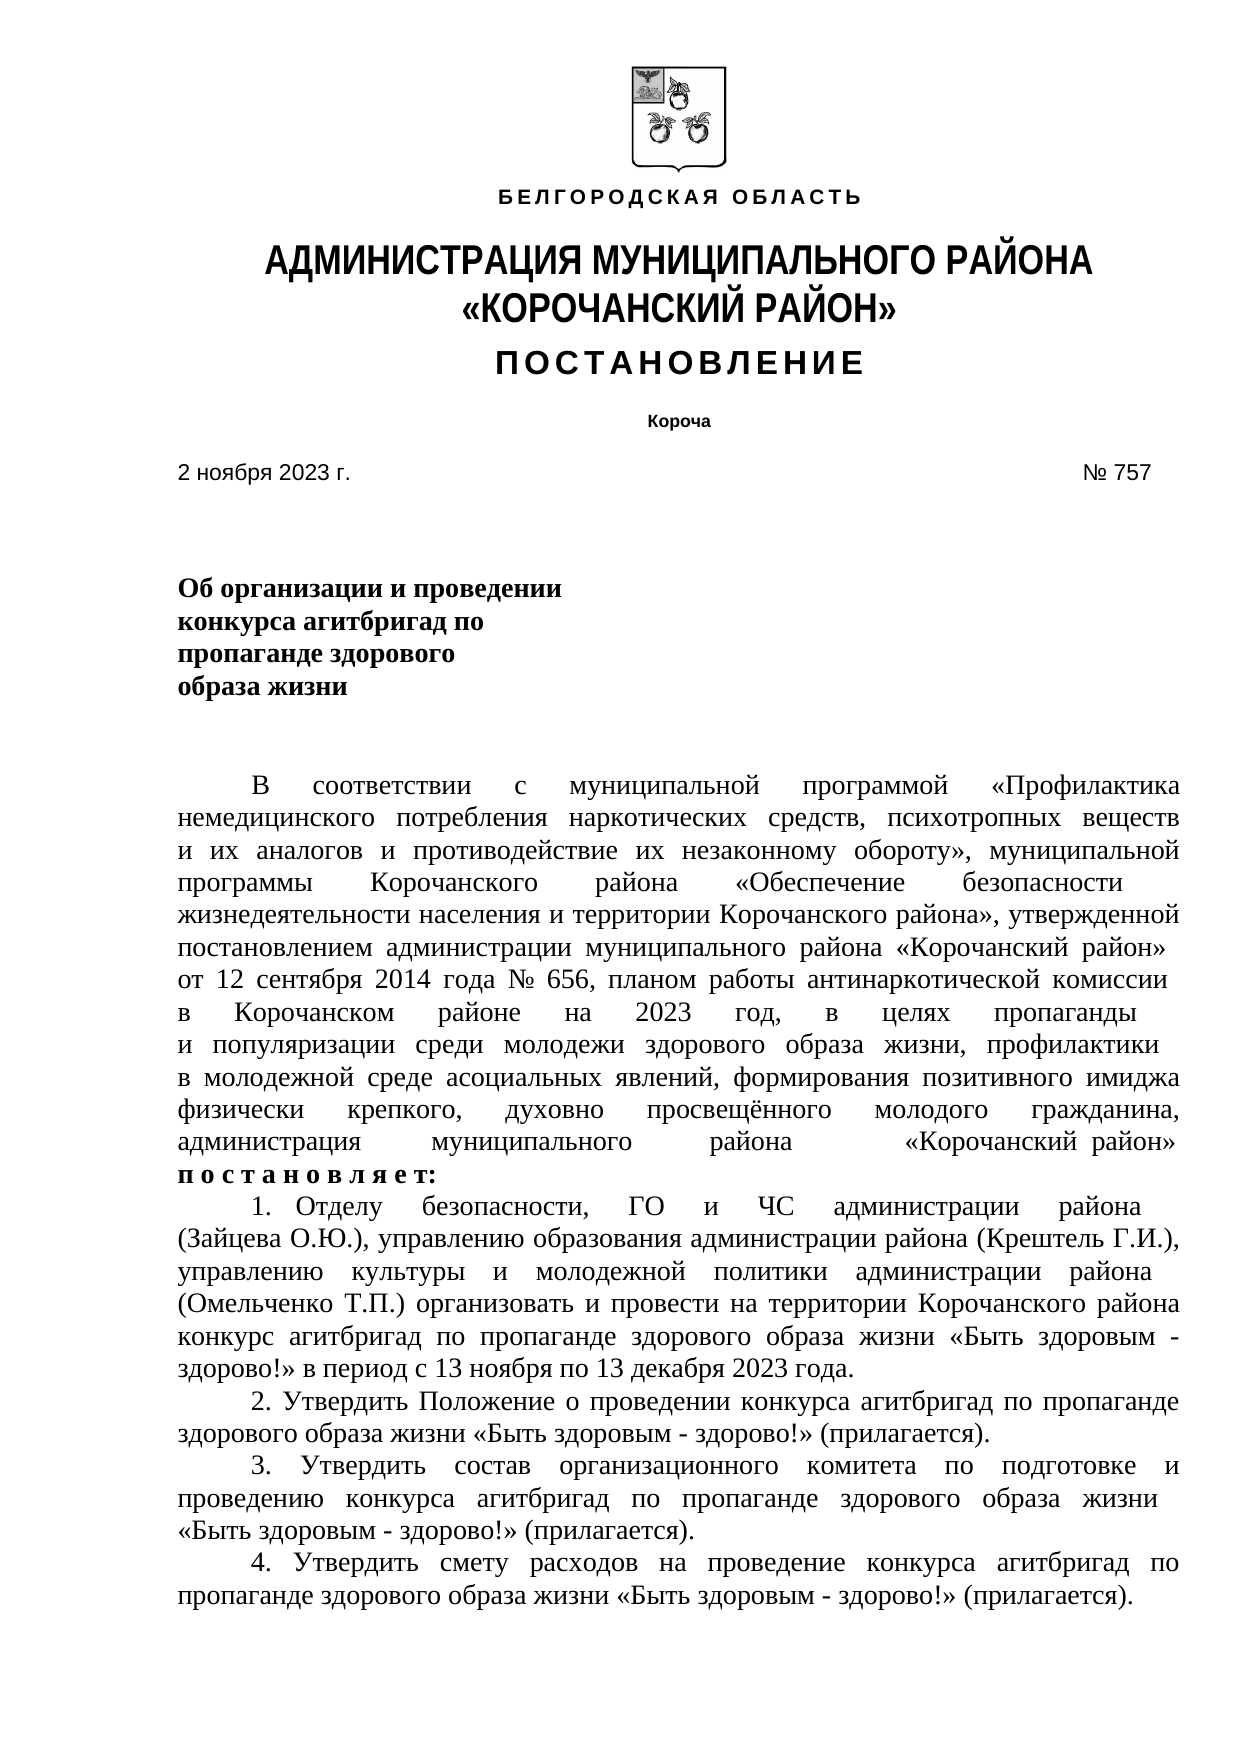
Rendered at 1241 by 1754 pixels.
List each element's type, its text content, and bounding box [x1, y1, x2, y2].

text пропаганде здорового [177, 636, 1181, 668]
text Короча [177, 411, 1181, 431]
text п о с т а н о в л я е т: [177, 1157, 1181, 1189]
text образа жизни [177, 668, 1181, 701]
subtitle АДМИНИСТРАЦИЯ МУНИЦИПАЛЬНОГО РАЙОНА [177, 236, 1181, 284]
subtitle ПОСТАНОВЛЕНИЕ [177, 343, 1181, 382]
text В соответствии с муниципальной программой «Профилактика немедицинского потребления наркотических средств, психотропных веществ и их аналогов и противодействие их незаконному обороту», муниципальной программы Корочанского района «Обеспечение безопасности жизнедеятельности населения и территории Корочанского района», утвержденной постановлением администрации муниципального района «Корочанский район» от 12 сентября 2014 года № 656, планом работы антинаркотической комиссии в Корочанском районе на 2023 год, в целях пропаганды и популяризации среди молодежи здорового образа жизни, профилактики в молодежной среде асоциальных явлений, формирования позитивного имиджа физически крепкого, духовно просвещённого молодого гражданина, администрация муниципального района «Корочанский район» [177, 768, 1181, 1157]
text конкурса агитбригад по [177, 604, 1181, 636]
text 4. Утвердить смету расходов на проведение конкурса агитбригад по пропаганде здорового образа жизни «Быть здоровым - здорово!» (прилагается). [177, 1546, 1181, 1610]
subtitle «КОРОЧАНСКИЙ РАЙОН» [177, 284, 1181, 331]
text 3. Утвердить состав организационного комитета по подготовке и проведению конкурса агитбригад по пропаганде здорового образа жизни «Быть здоровым - здорово!» (прилагается). [177, 1448, 1181, 1546]
picture [631, 66, 727, 173]
text 2. Утвердить Положение о проведении конкурса агитбригад по пропаганде здорового образа жизни «Быть здоровым - здорово!» (прилагается). [177, 1383, 1181, 1448]
subtitle 2 ноября 2023 г. № 757 [177, 459, 1181, 485]
subtitle БЕЛГОРОДСКАЯ ОБЛАСТЬ [177, 185, 1181, 209]
text 1. Отделу безопасности, ГО и ЧС администрации района (Зайцева О.Ю.), управлению образования администрации района (Крештель Г.И.), управлению культуры и молодежной политики администрации района (Омельченко Т.П.) организовать и провести на территории Корочанского района конкурс агитбригад по пропаганде здорового образа жизни «Быть здоровым -здорово!» в период с 13 ноября по 13 декабря 2023 года. [177, 1189, 1181, 1383]
text Об организации и проведении [177, 571, 1181, 604]
